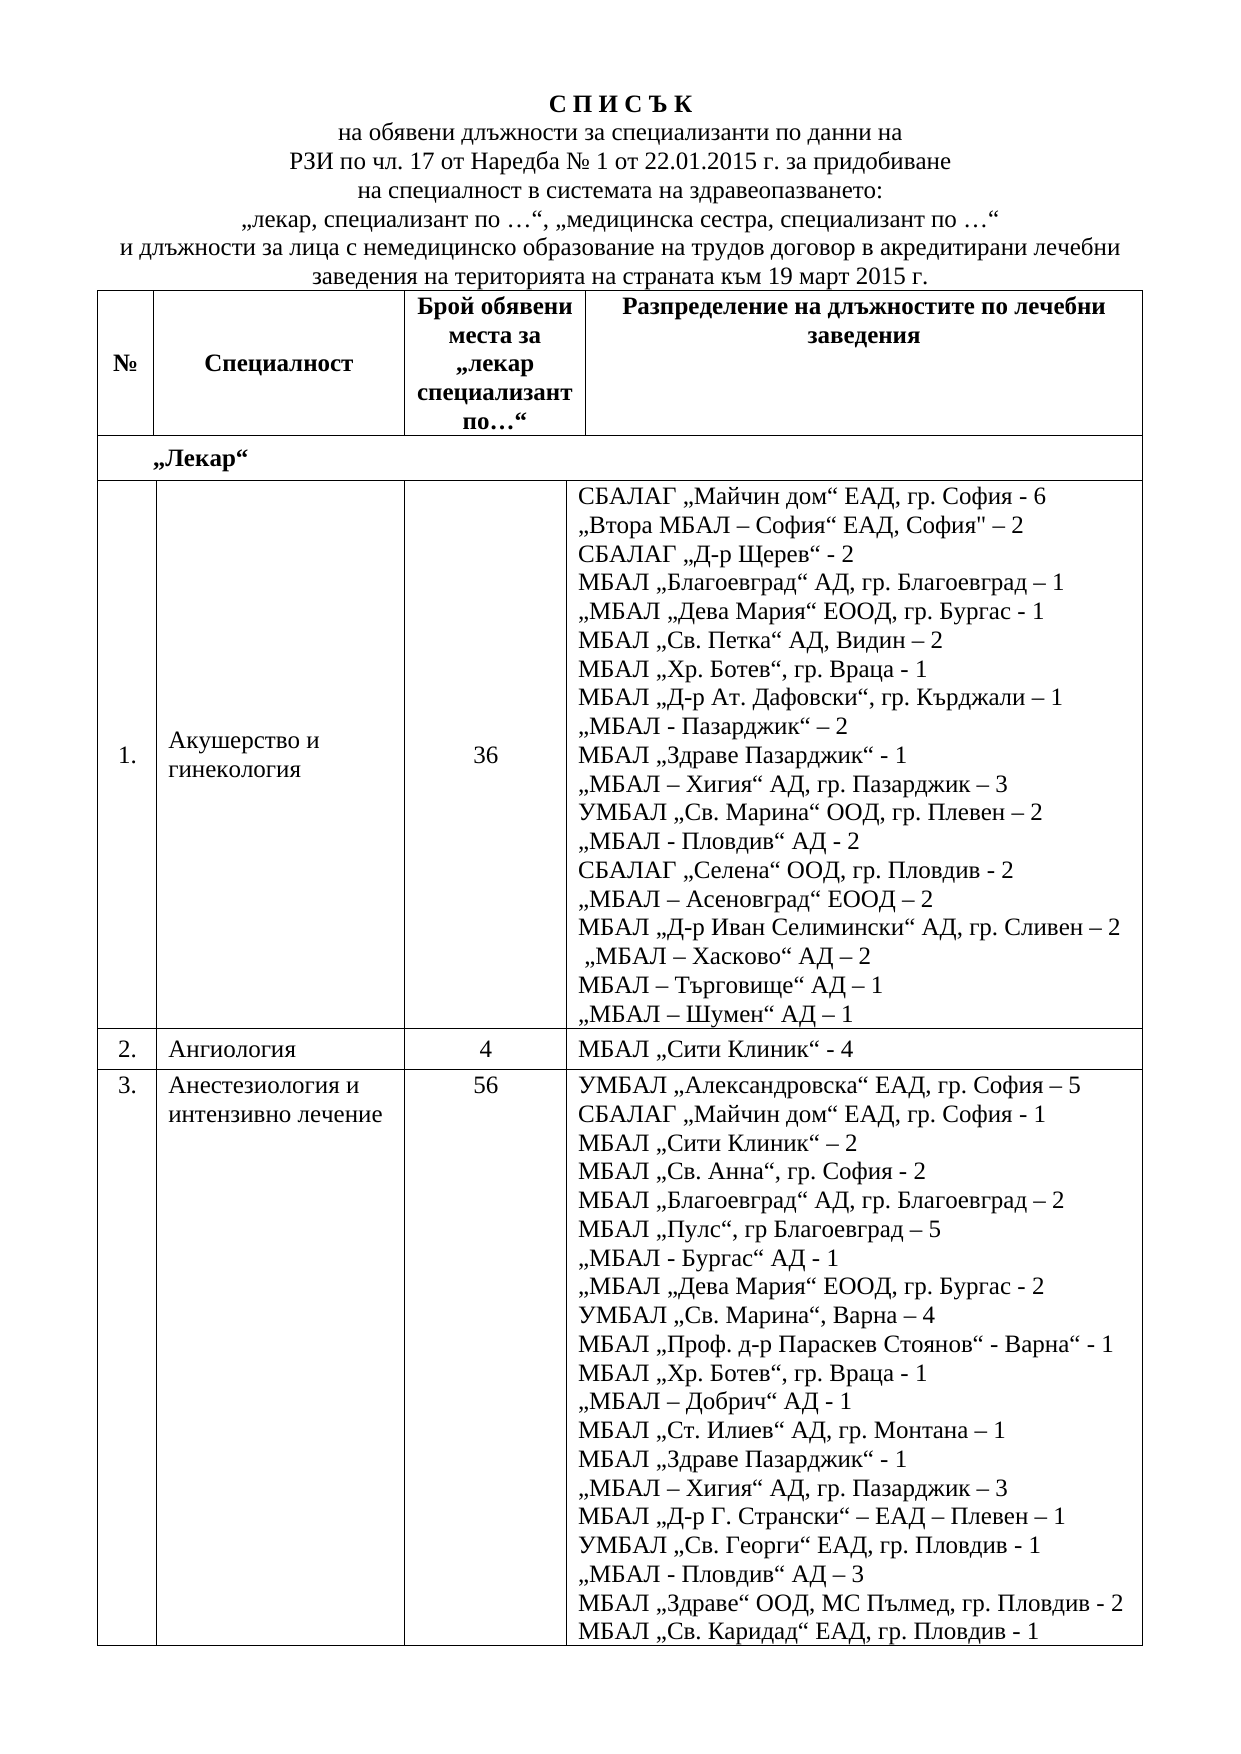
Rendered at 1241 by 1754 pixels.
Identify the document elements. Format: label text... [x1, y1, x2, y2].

table_cell „Лекар“ [98, 436, 1142, 480]
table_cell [567, 1070, 1142, 1645]
table_header № [98, 291, 153, 435]
text и длъжности за лица с немедицинско образование на трудов договор в акредитирани лечебни заведения на територията на страната към 19 март 2015 г. [89, 232, 1152, 290]
table_cell Акушерство и гинекология [157, 481, 404, 1027]
table_cell 2. [98, 1029, 156, 1069]
table_header Брой обявени места за „лекар специализант по…“ [405, 291, 585, 435]
table_header Специалност [154, 291, 404, 435]
text С П И С Ъ К [89, 89, 1152, 117]
table_cell Ангиология [157, 1029, 404, 1069]
table_cell МБАЛ „Сити Клиник“ - 4 [567, 1029, 1142, 1069]
text на специалност в системата на здравеопазването: [89, 175, 1152, 204]
table_cell СБАЛАГ „Майчин дом“ ЕАД, гр. София - 6 „Втора МБАЛ – София“ ЕАД, София" – 2 СБАЛАГ „Д-р Щерев“ - 2 МБАЛ „Благоевград“ АД, гр. Благоевград – 1 „МБАЛ „Дева Мария“ ЕООД, гр. Бургас - 1 МБАЛ „Св. Петка“ АД, Видин – 2 МБАЛ „Хр. Ботев“, гр. Враца - 1 МБАЛ „Д-р Ат. Дафовски“, гр. Кърджали – 1 „МБАЛ - Пазарджик“ – 2 МБАЛ „Здраве Пазарджик“ - 1 „МБАЛ – Хигия“ АД, гр. Пазарджик – 3 УМБАЛ „Св. Марина“ ООД, гр. Плевен – 2 „МБАЛ - Пловдив“ АД - 2 СБАЛАГ „Селена“ ООД, гр. Пловдив - 2 „МБАЛ – Асеновград“ ЕООД – 2 МБАЛ „Д-р Иван Селимински“ АД, гр. Сливен – 2 „МБАЛ – Хасково“ АД – 2 МБАЛ – Търговище“ АД – 1 „МБАЛ – Шумен“ АД – 1 [567, 481, 1142, 1027]
text „лекар, специализант по …“, „медицинска сестра, специализант по …“ [89, 204, 1152, 232]
table_cell 1. [98, 481, 156, 1027]
text на обявени длъжности за специализанти по данни на [89, 117, 1152, 146]
table_header Разпределение на длъжностите по лечебни заведения [586, 291, 1142, 435]
table_cell 36 [405, 481, 566, 1027]
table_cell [157, 1070, 404, 1645]
table_cell 3. [98, 1070, 156, 1645]
text РЗИ по чл. 17 от Наредба № 1 от 22.01.2015 г. за придобиване [89, 146, 1152, 175]
table_cell 56 [405, 1070, 566, 1645]
table_cell 4 [405, 1029, 566, 1069]
